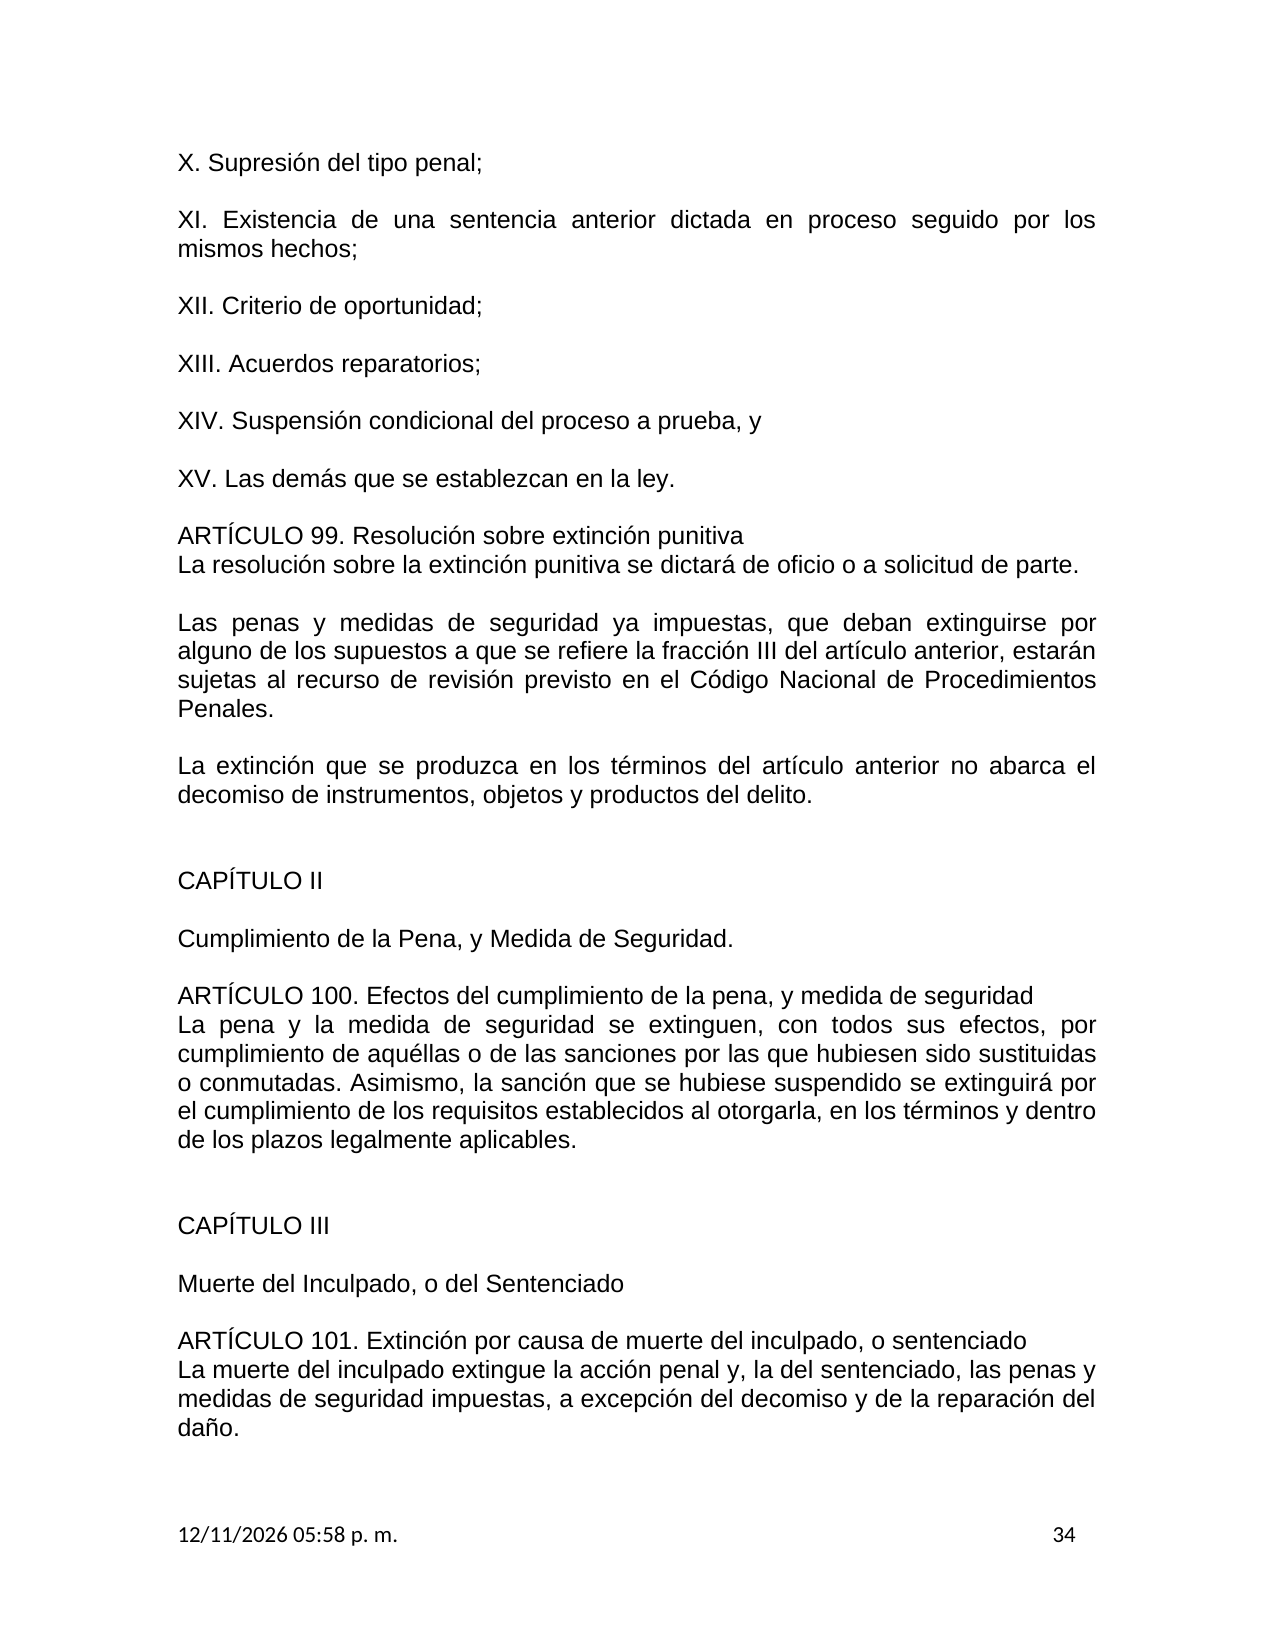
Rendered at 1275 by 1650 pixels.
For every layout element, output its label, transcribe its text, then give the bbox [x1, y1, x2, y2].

text ARTÍCULO 101. Extinción por causa de muerte del inculpado, o sentenciado [177, 1326, 1098, 1355]
text Muerte del Inculpado, o del Sentenciado [177, 1269, 1098, 1298]
text CAPÍTULO III [177, 1211, 1098, 1240]
text ARTÍCULO 99. Resolución sobre extinción punitiva [177, 521, 1098, 550]
text Cumplimiento de la Pena, y Medida de Seguridad. [177, 924, 1098, 953]
text XI. Existencia de una sentencia anterior dictada en proceso seguido por los mismos hechos; [177, 205, 1098, 263]
text XII. Criterio de oportunidad; [177, 291, 1098, 320]
text XV. Las demás que se establezcan en la ley. [177, 464, 1098, 493]
text XIV. Suspensión condicional del proceso a prueba, y [177, 406, 1098, 435]
text La resolución sobre la extinción punitiva se dictará de oficio o a solicitud de parte. [177, 550, 1098, 579]
text La pena y la medida de seguridad se extinguen, con todos sus efectos, por cumplimiento de aquéllas o de las sanciones por las que hubiesen sido sustituidas o conmutadas. Asimismo, la sanción que se hubiese suspendido se extinguirá por el cumplimiento de los requisitos establecidos al otorgarla, en los términos y dentro de los plazos legalmente aplicables. [177, 1010, 1098, 1154]
text XIII. Acuerdos reparatorios; [177, 349, 1098, 378]
text ARTÍCULO 100. Efectos del cumplimiento de la pena, y medida de seguridad [177, 981, 1098, 1010]
text Las penas y medidas de seguridad ya impuestas, que deban extinguirse por alguno de los supuestos a que se refiere la fracción III del artículo anterior, estarán sujetas al recurso de revisión previsto en el Código Nacional de Procedimientos Penales. [177, 608, 1098, 723]
text La muerte del inculpado extingue la acción penal y, la del sentenciado, las penas y medidas de seguridad impuestas, a excepción del decomiso y de la reparación del daño. [177, 1355, 1098, 1441]
text CAPÍTULO II [177, 866, 1098, 895]
text X. Supresión del tipo penal; [177, 148, 1098, 176]
text La extinción que se produzca en los términos del artículo anterior no abarca el decomiso de instrumentos, objetos y productos del delito. [177, 751, 1098, 809]
